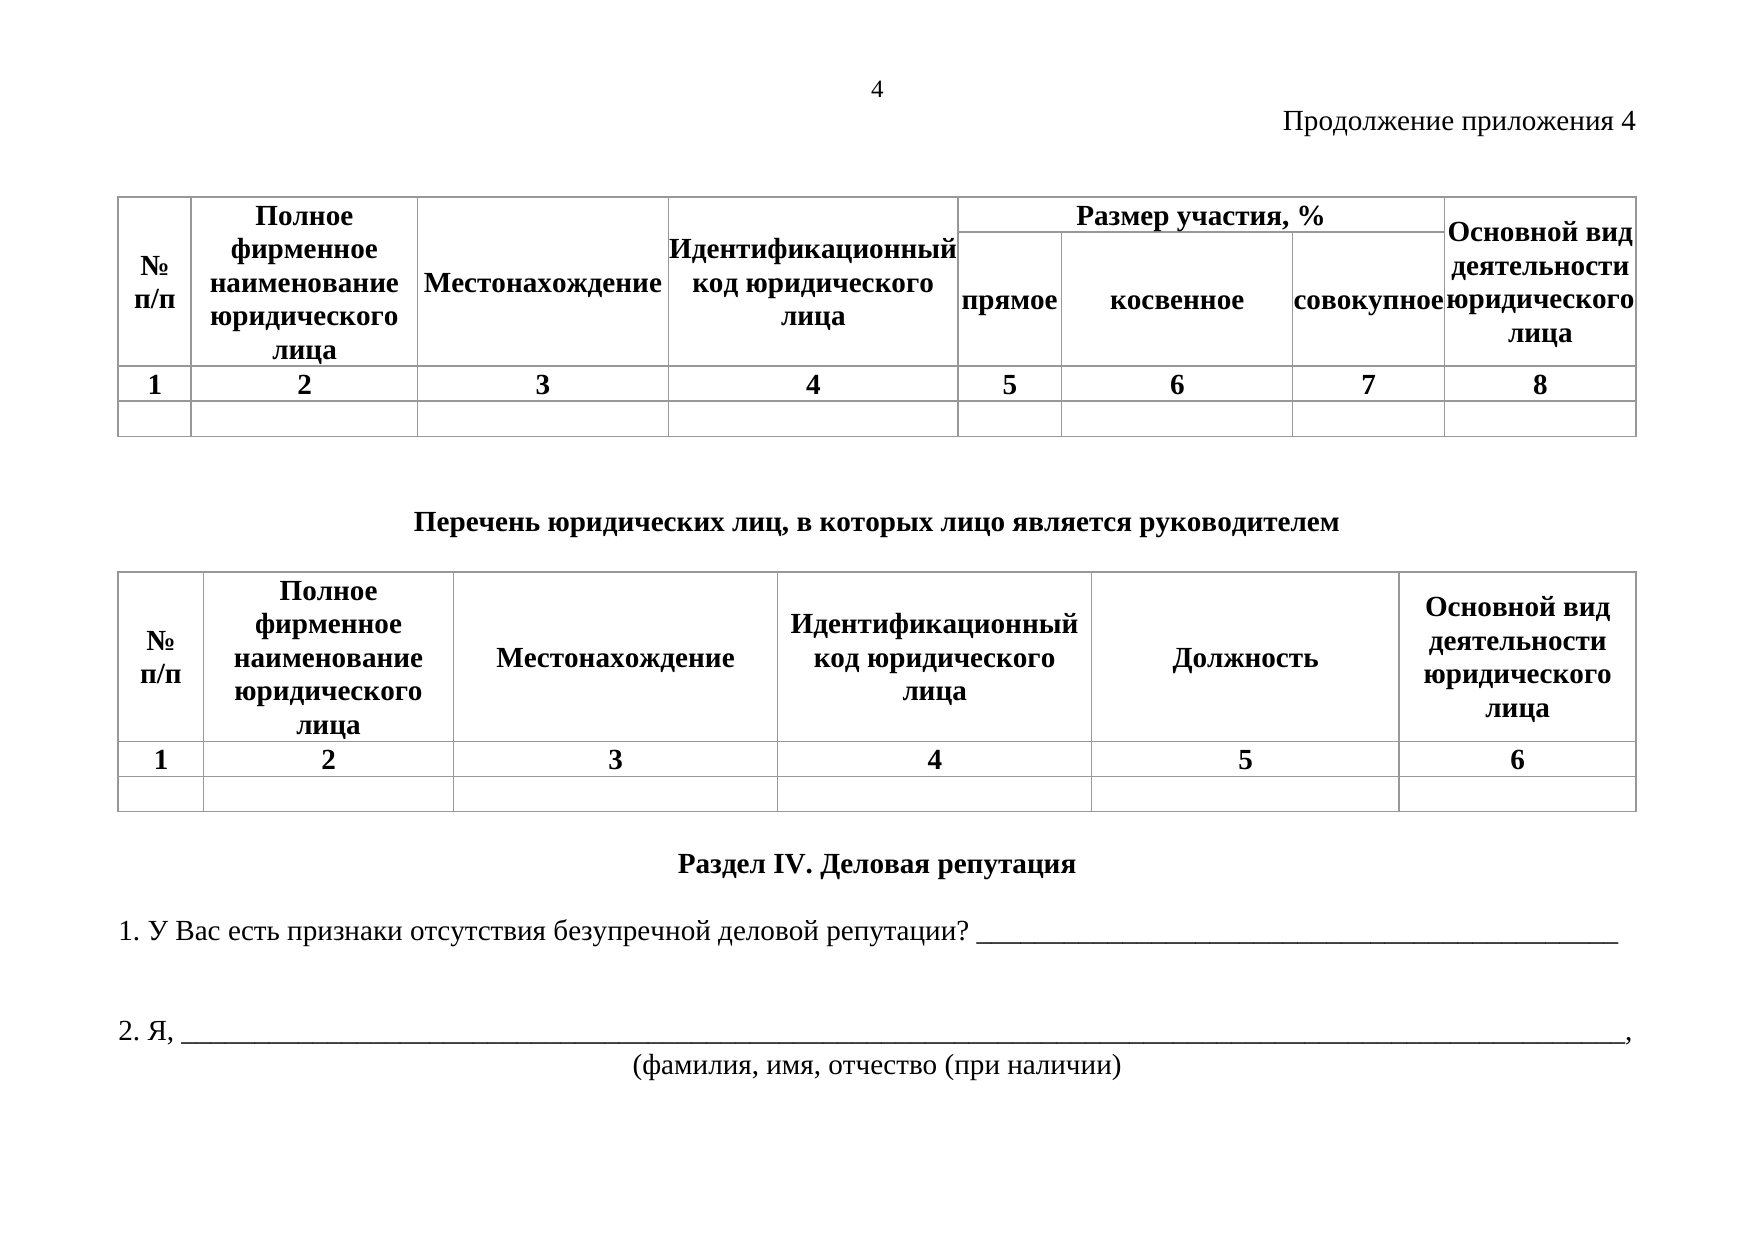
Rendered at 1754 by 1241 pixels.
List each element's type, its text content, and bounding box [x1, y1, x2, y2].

table_cell 3 [454, 742, 777, 776]
table_cell [204, 777, 453, 811]
table_cell 4 [669, 367, 957, 400]
table_cell 6 [1062, 367, 1292, 400]
table_header Полное фирменное наименование юридического лица [204, 573, 453, 741]
text (фамилия, имя, отчество (при наличии) [118, 1047, 1636, 1081]
table_header № п/п [119, 198, 190, 365]
table_cell 7 [1293, 367, 1444, 400]
table_cell 3 [418, 367, 668, 400]
table_header Полное фирменное наименование юридического лица [192, 198, 417, 365]
table_header Размер участия, % [959, 198, 1444, 231]
table_header Должность [1092, 573, 1398, 741]
table_header Основной вид деятельности юридического лица [1445, 198, 1635, 365]
table_cell [959, 402, 1061, 436]
table_cell 5 [1092, 742, 1398, 776]
table_cell 1 [119, 742, 203, 776]
table_cell 8 [1445, 367, 1635, 400]
table_cell 2 [192, 367, 417, 400]
text 2. Я, ___________________________________________________________________________________________________, [118, 1013, 1636, 1047]
table_cell косвенное [1062, 233, 1292, 365]
table_cell [778, 777, 1091, 811]
table_cell 1 [119, 367, 190, 400]
table_header Идентификационный код юридического лица [669, 198, 957, 365]
table_cell 2 [204, 742, 453, 776]
table_header Местонахождение [418, 198, 668, 365]
text 1. У Вас есть признаки отсутствия безупречной деловой репутации? ____________________________________________ [118, 913, 1636, 946]
table_cell [1062, 402, 1292, 436]
table_header № п/п [119, 573, 203, 741]
table_cell 5 [959, 367, 1061, 400]
text Перечень юридических лиц, в которых лицо является руководителем [118, 504, 1636, 538]
table_cell [1092, 777, 1398, 811]
table_cell [1293, 402, 1444, 436]
table_header Местонахождение [454, 573, 777, 741]
table_cell [454, 777, 777, 811]
table_cell 6 [1400, 742, 1635, 776]
table_cell [119, 777, 203, 811]
table_cell [669, 402, 957, 436]
table_cell 4 [778, 742, 1091, 776]
text Раздел IV. Деловая репутация [118, 846, 1636, 879]
table_cell [1445, 402, 1635, 436]
table_cell [1400, 777, 1635, 811]
table_header Основной вид деятельности юридического лица [1400, 573, 1635, 741]
table_cell совокупное [1293, 233, 1444, 365]
table_cell прямое [959, 233, 1061, 365]
table_cell [192, 402, 417, 436]
table_cell [418, 402, 668, 436]
table_cell [119, 402, 190, 436]
table_header Идентификационный код юридического лица [778, 573, 1091, 741]
